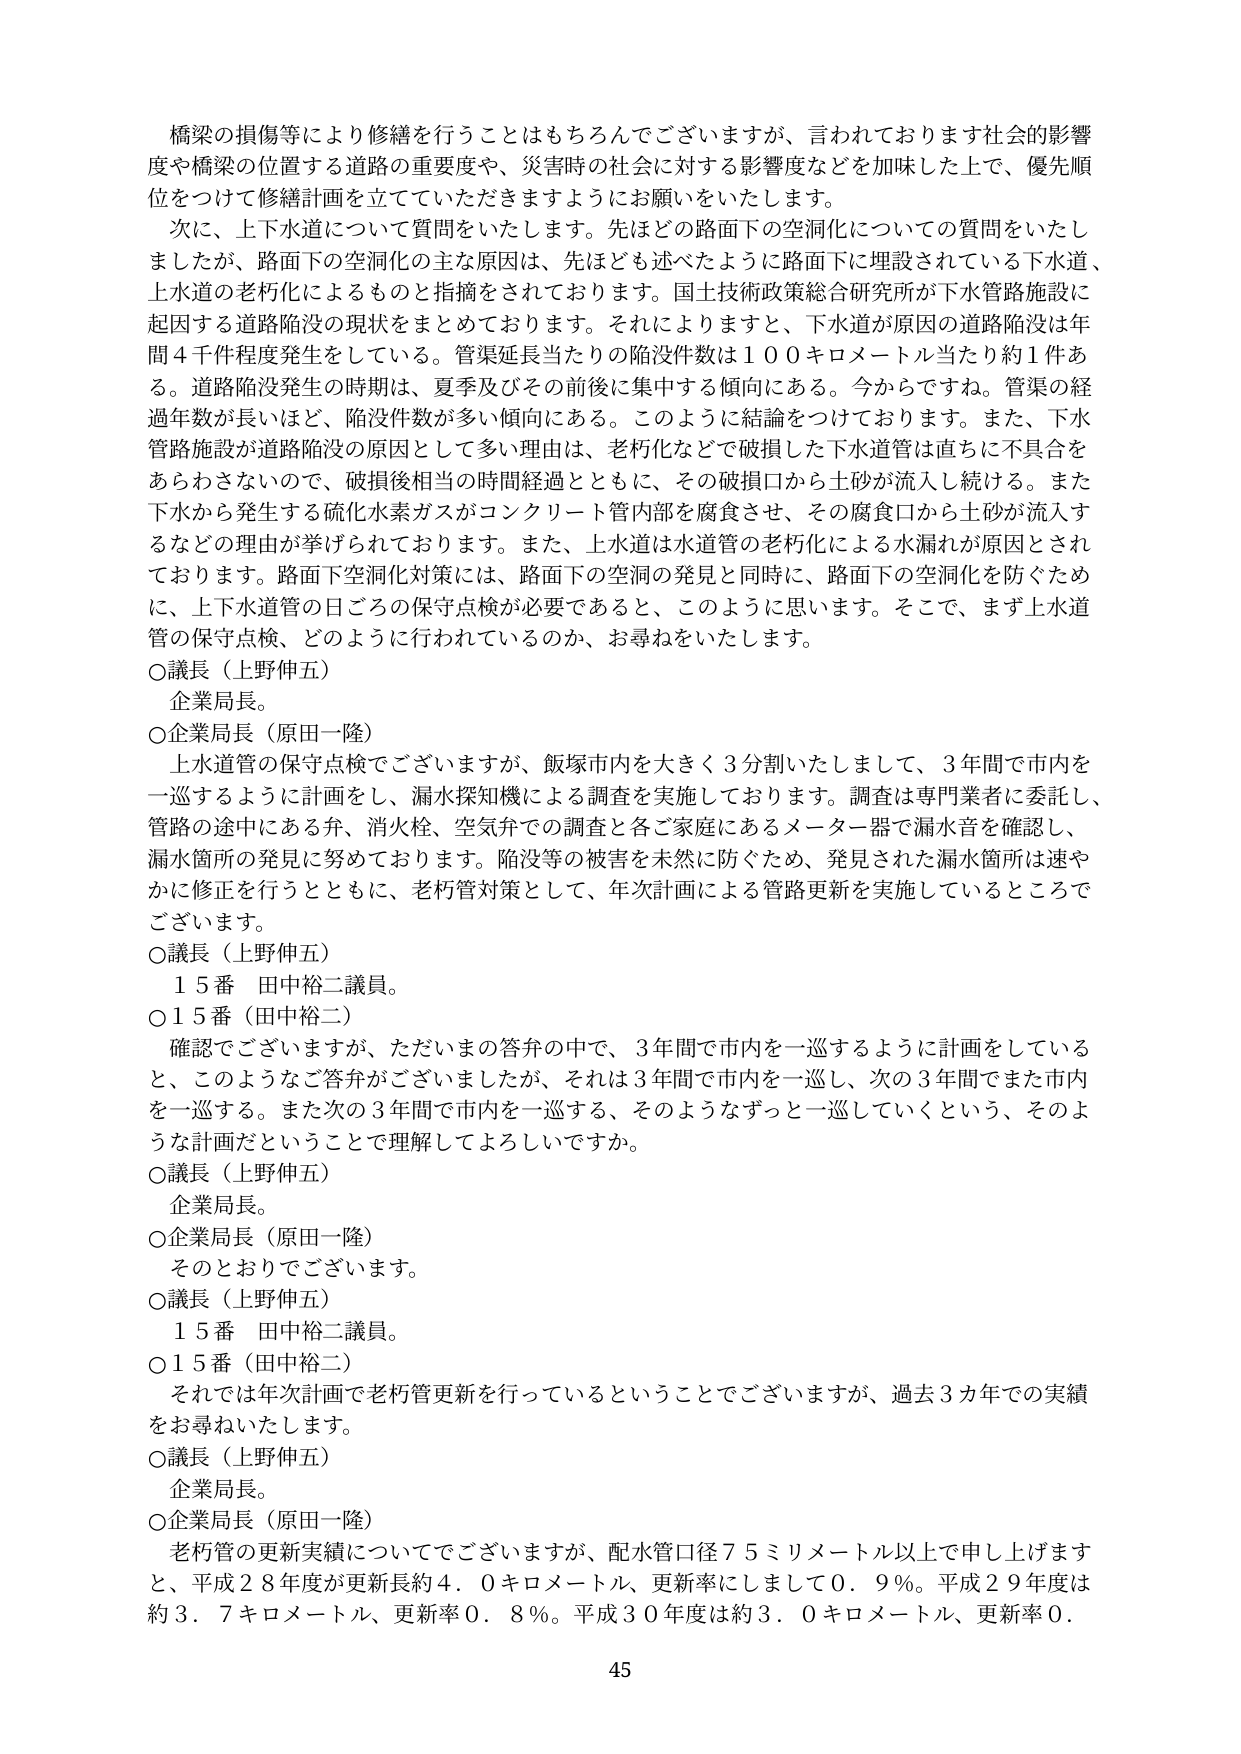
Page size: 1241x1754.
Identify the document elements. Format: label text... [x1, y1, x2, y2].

text ○１５番（田中裕二） [148, 1346, 1092, 1377]
text 橋梁の損傷等により修繕を行うことはもちろんでございますが、言われております社会的影響度や橋梁の位置する道路の重要度や、災害時の社会に対する影響度などを加味した上で、優先順位をつけて修繕計画を立てていただきますようにお願いをいたします。 [148, 118, 1092, 212]
text ○議長（上野伸五） [148, 1440, 1092, 1472]
text ○議長（上野伸五） [148, 936, 1092, 968]
text 企業局長。 [148, 684, 1092, 716]
text ○議長（上野伸五） [148, 1283, 1092, 1314]
text １５番 田中裕二議員。 [148, 968, 1092, 999]
text それでは年次計画で老朽管更新を行っているということでございますが、過去３カ年での実績をお尋ねいたします。 [148, 1377, 1092, 1440]
text ○企業局長（原田一隆） [148, 716, 1092, 747]
text そのとおりでございます。 [148, 1251, 1092, 1283]
text 企業局長。 [148, 1472, 1092, 1503]
text ○議長（上野伸五） [148, 653, 1092, 684]
text 次に、上下水道について質問をいたします。先ほどの路面下の空洞化についての質問をいたしましたが、路面下の空洞化の主な原因は、先ほども述べたように路面下に埋設されている下水道、上水道の老朽化によるものと指摘をされております。国土技術政策総合研究所が下水管路施設に起因する道路陥没の現状をまとめております。それによりますと、下水道が原因の道路陥没は年間４千件程度発生をしている。管渠延長当たりの陥没件数は１００キロメートル当たり約１件ある。道路陥没発生の時期は、夏季及びその前後に集中する傾向にある。今からですね。管渠の経過年数が長いほど、陥没件数が多い傾向にある。このように結論をつけております。また、下水管路施設が道路陥没の原因として多い理由は、老朽化などで破損した下水道管は直ちに不具合をあらわさないので、破損後相当の時間経過とともに、その破損口から土砂が流入し続ける。また下水から発生する硫化水素ガスがコンクリート管内部を腐食させ、その腐食口から土砂が流入するなどの理由が挙げられております。また、上水道は水道管の老朽化による水漏れが原因とされております。路面下空洞化対策には、路面下の空洞の発見と同時に、路面下の空洞化を防ぐために、上下水道管の日ごろの保守点検が必要であると、このように思います。そこで、まず上水道管の保守点検、どのように行われているのか、お尋ねをいたします。 [148, 212, 1092, 653]
text １５番 田中裕二議員。 [148, 1314, 1092, 1346]
text ○企業局長（原田一隆） [148, 1220, 1092, 1251]
text ○１５番（田中裕二） [148, 999, 1092, 1031]
text 企業局長。 [148, 1188, 1092, 1220]
text ○議長（上野伸五） [148, 1157, 1092, 1188]
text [148, 1535, 1092, 1629]
text ○企業局長（原田一隆） [148, 1503, 1092, 1535]
text 確認でございますが、ただいまの答弁の中で、３年間で市内を一巡するように計画をしていると、このようなご答弁がございましたが、それは３年間で市内を一巡し、次の３年間でまた市内を一巡する。また次の３年間で市内を一巡する、そのようなずっと一巡していくという、そのような計画だということで理解してよろしいですか。 [148, 1031, 1092, 1157]
text 上水道管の保守点検でございますが、飯塚市内を大きく３分割いたしまして、３年間で市内を一巡するように計画をし、漏水探知機による調査を実施しております。調査は専門業者に委託し、管路の途中にある弁、消火栓、空気弁での調査と各ご家庭にあるメーター器で漏水音を確認し、漏水箇所の発見に努めております。陥没等の被害を未然に防ぐため、発見された漏水箇所は速やかに修正を行うとともに、老朽管対策として、年次計画による管路更新を実施しているところでございます。 [148, 747, 1092, 936]
